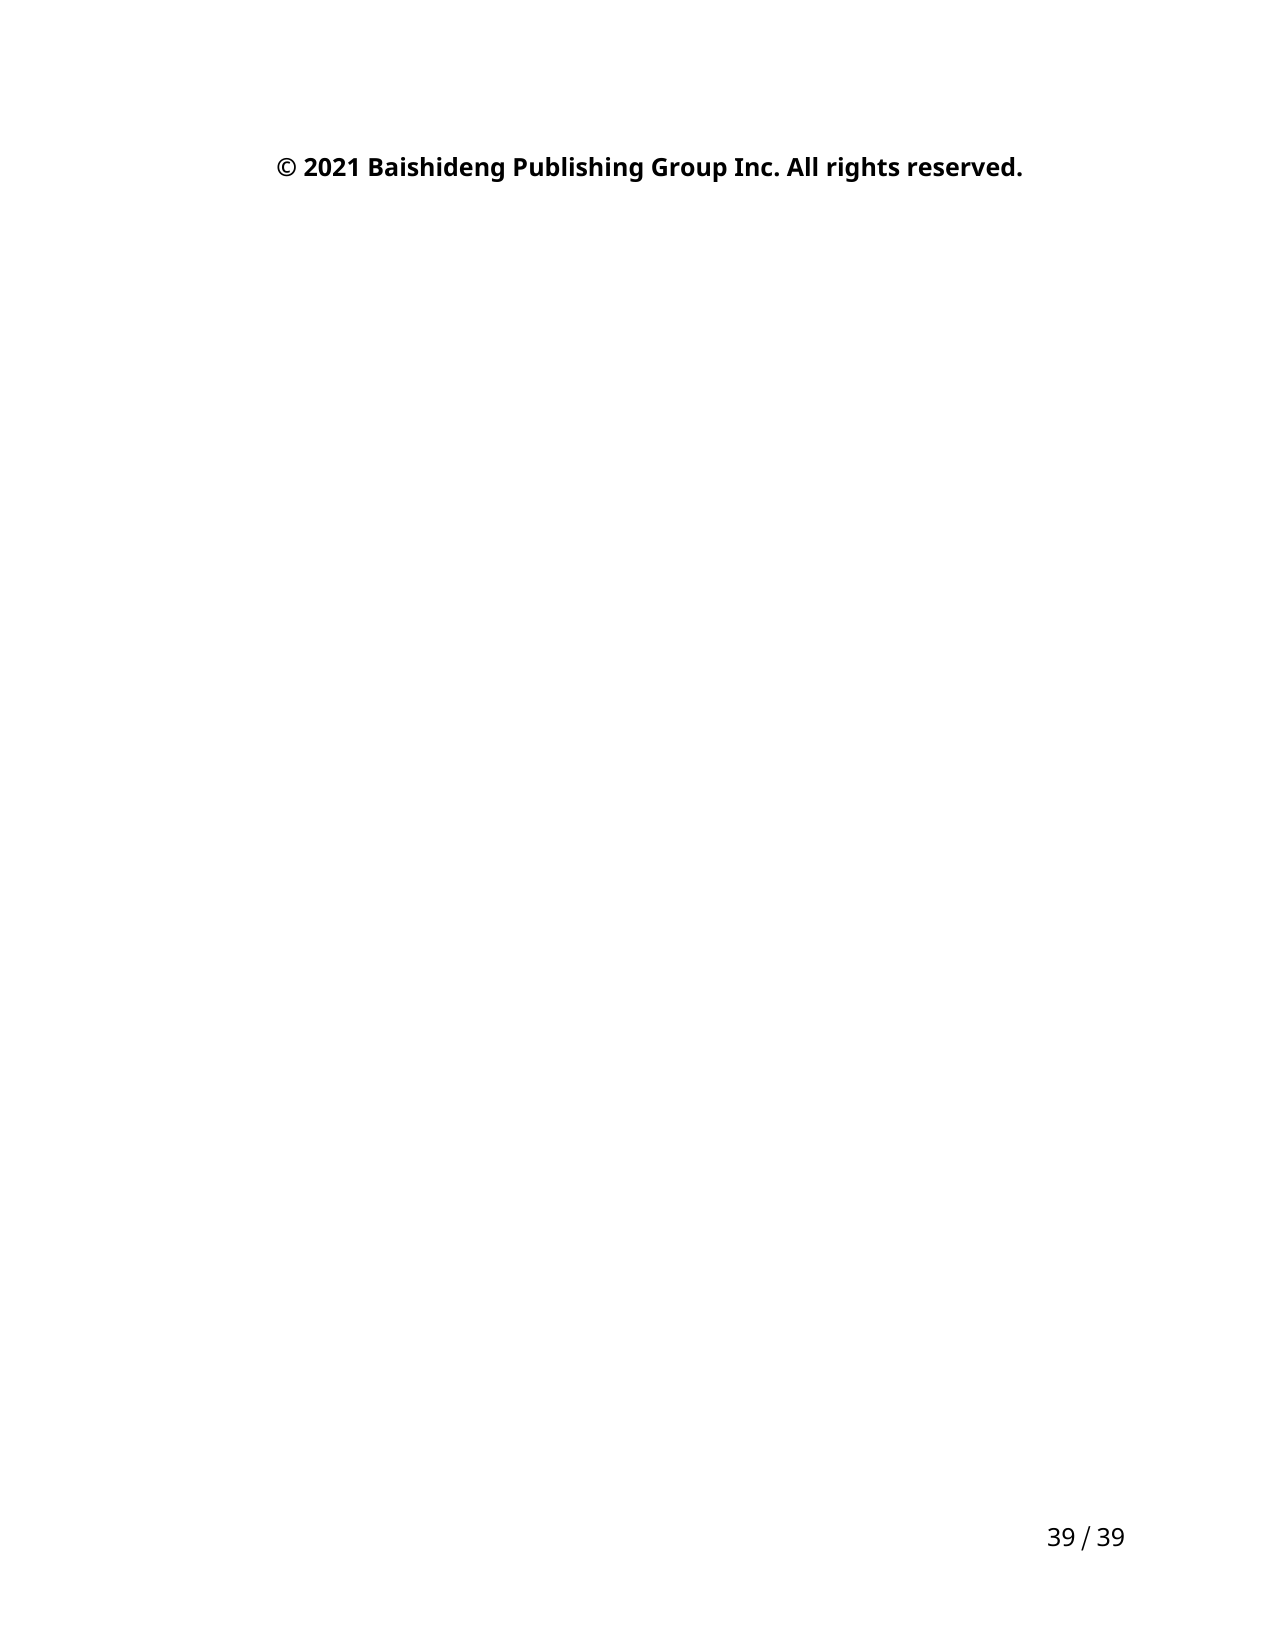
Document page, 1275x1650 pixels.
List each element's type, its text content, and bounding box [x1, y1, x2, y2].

text © 2021 Baishideng Publishing Group Inc. All rights reserved. [175, 150, 1125, 184]
